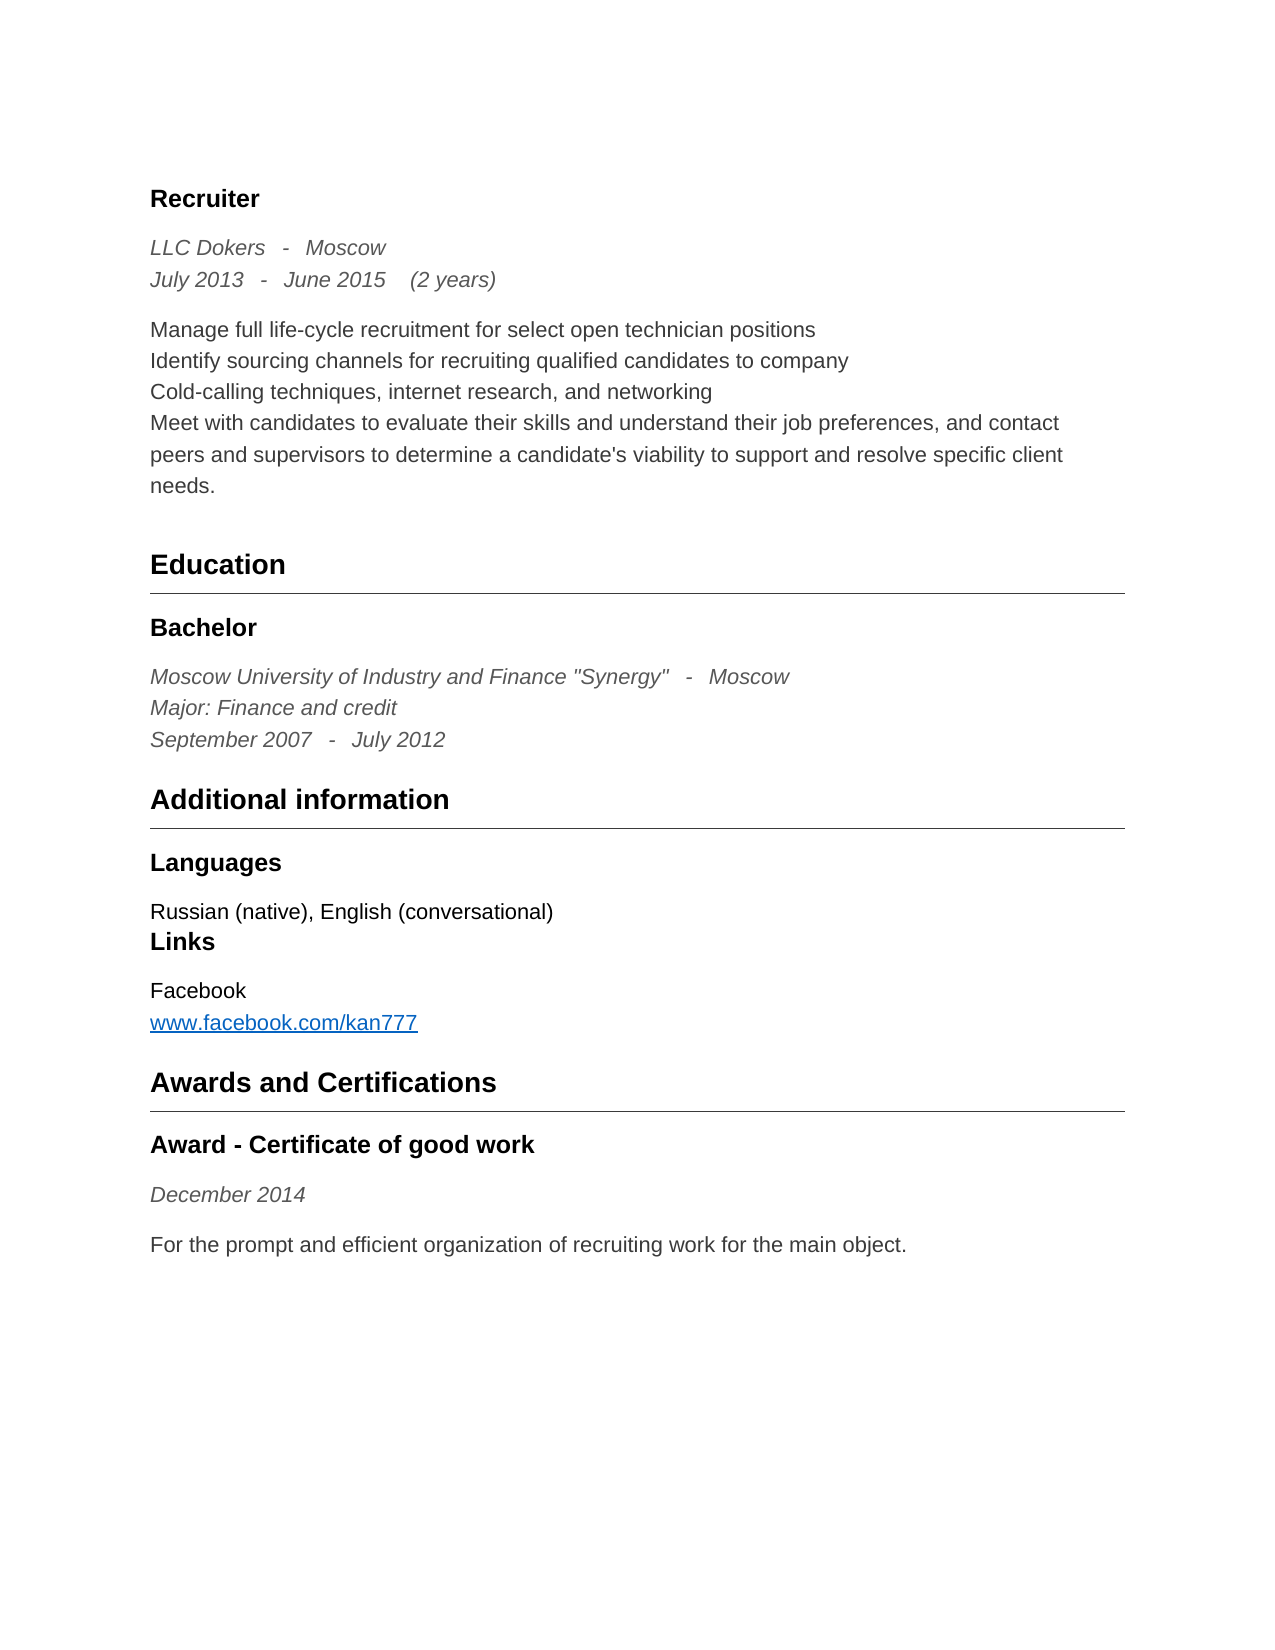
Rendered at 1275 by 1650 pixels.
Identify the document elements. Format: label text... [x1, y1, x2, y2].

text December 2014 [150, 1176, 1112, 1207]
text Award - Certificate of good work [150, 1128, 1125, 1159]
text Facebook [150, 972, 1125, 1003]
text www.facebook.com/kan777 [150, 1003, 1125, 1034]
text Languages [150, 845, 1125, 876]
text Bachelor [150, 610, 1125, 641]
text Links [150, 924, 1125, 955]
text For the prompt and efficient organization of recruiting work for the main object. [150, 1226, 1112, 1257]
text Manage full life-cycle recruitment for select open technician positions Identify sourcing channels for recruiting qualified candidates to company Cold-calling techniques, internet research, and networking Meet with candidates to evaluate their skills and understand their job preferences, and contact peers and supervisors to determine a candidate's viability to support and resolve specific client needs. [150, 310, 1112, 498]
text Russian (native), English (conversational) [150, 893, 1125, 924]
text Education [150, 548, 1125, 593]
text Major: Finance and credit [150, 689, 1112, 720]
text Moscow University of Industry and Finance "Synergy" - Moscow [150, 658, 1112, 689]
text Additional information [150, 783, 1125, 828]
text Recruiter [150, 181, 1125, 212]
text Awards and Certifications [150, 1066, 1125, 1111]
text July 2013 - June 2015 (2 years) [150, 260, 1112, 292]
text LLC Dokers - Moscow [150, 229, 1112, 260]
text September 2007 - July 2012 [150, 720, 1112, 752]
